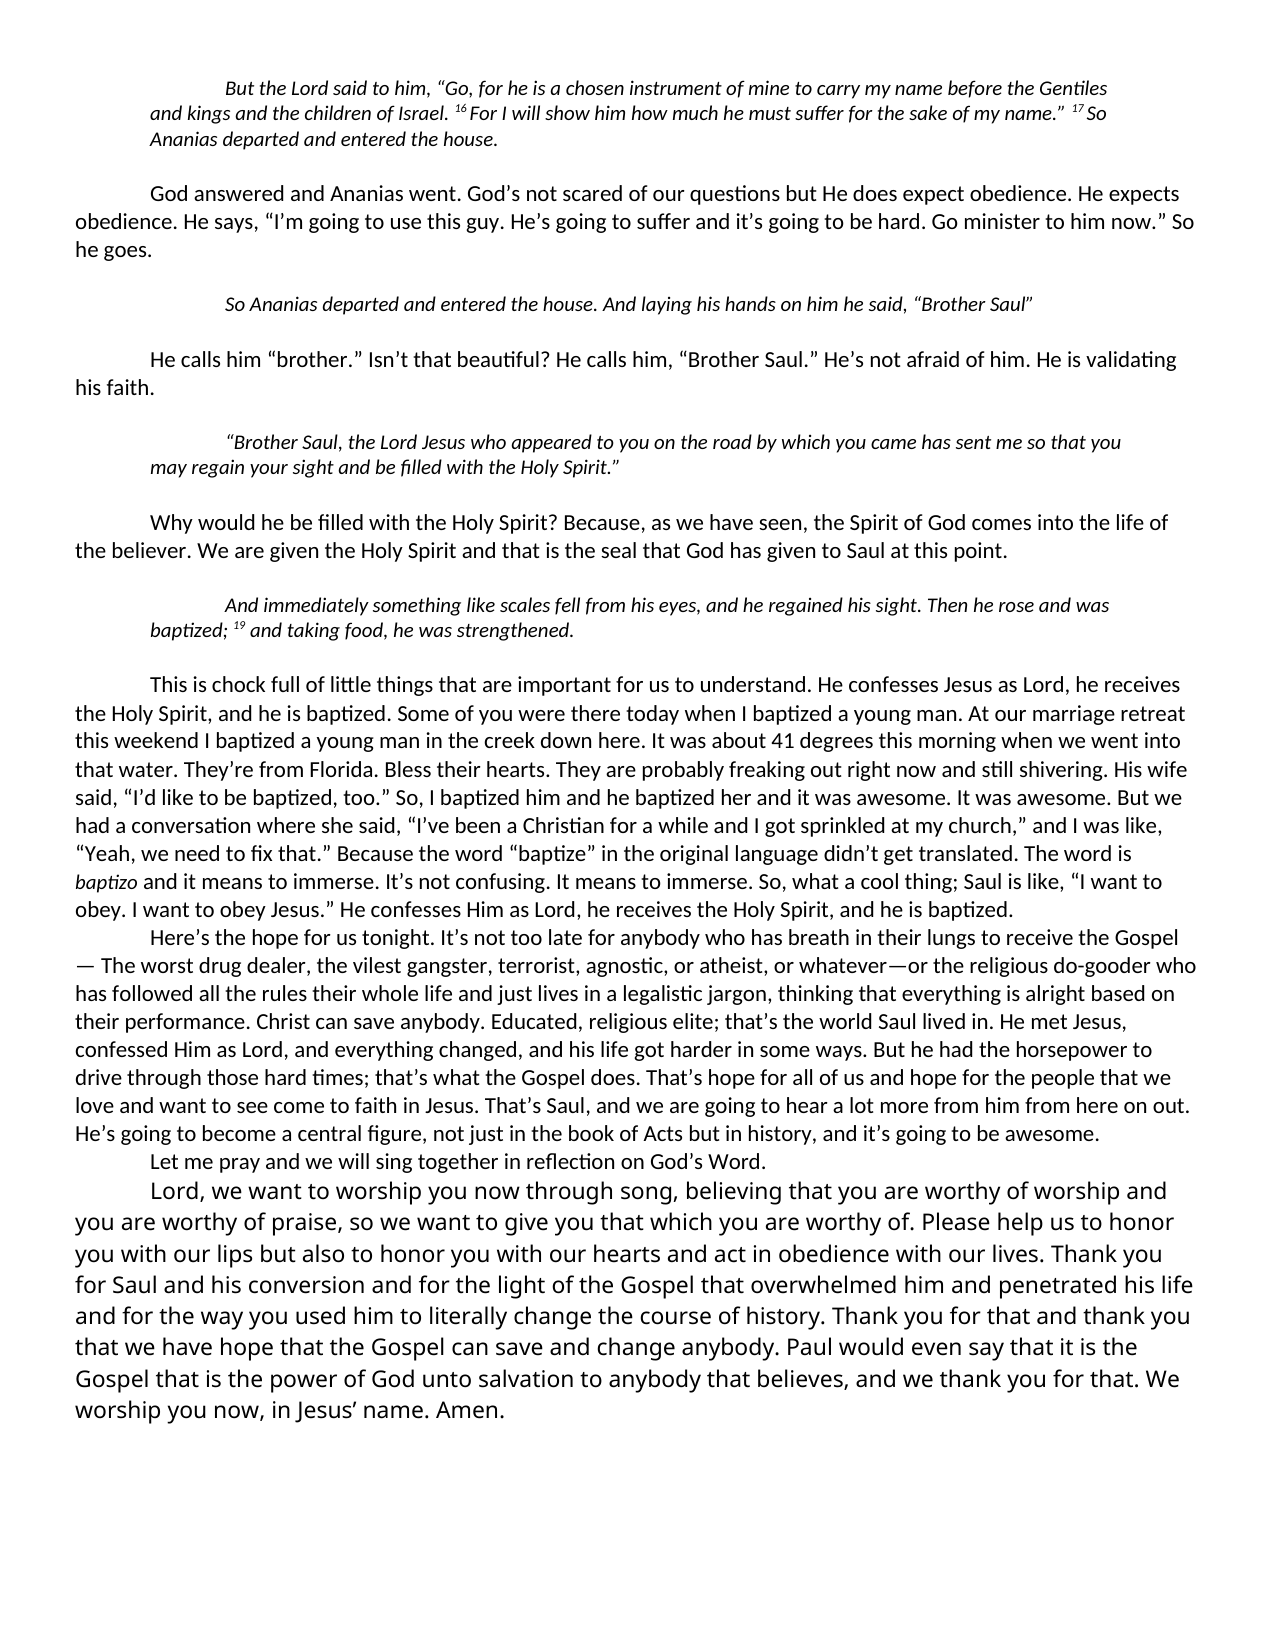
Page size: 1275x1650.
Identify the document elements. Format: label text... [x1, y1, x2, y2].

text He calls him “brother.” Isn’t that beautiful? He calls him, “Brother Saul.” He’s not afraid of him. He is validating his faith. [75, 345, 1200, 401]
text This is chock full of little things that are important for us to understand. He confesses Jesus as Lord, he receives the Holy Spirit, and he is baptized. Some of you were there today when I baptized a young man. At our marriage retreat this weekend I baptized a young man in the creek down here. It was about 41 degrees this morning when we went into that water. They’re from Florida. Bless their hearts. They are probably freaking out right now and still shivering. His wife said, “I’d like to be baptized, too.” So, I baptized him and he baptized her and it was awesome. It was awesome. But we had a conversation where she said, “I’ve been a Christian for a while and I got sprinkled at my church,” and I was like, “Yeah, we need to fix that.” Because the word “baptize” in the original language didn’t get translated. The word is baptizo and it means to immerse. It’s not confusing. It means to immerse. So, what a cool thing; Saul is like, “I want to obey. I want to obey Jesus.” He confesses Him as Lord, he receives the Holy Spirit, and he is baptized. [75, 671, 1200, 923]
text Why would he be filled with the Holy Spirit? Because, as we have seen, the Spirit of God comes into the life of the believer. We are given the Holy Spirit and that is the seal that God has given to Saul at this point. [75, 508, 1200, 564]
text Let me pray and we will sing together in reflection on God’s Word. [75, 1147, 1200, 1175]
text And immediately something like scales fell from his eyes, and he regained his sight. Then he rose and was baptized; 19 and taking food, he was strengthened. [150, 592, 1125, 643]
text “Brother Saul, the Lord Jesus who appeared to you on the road by which you came has sent me so that you may regain your sight and be filled with the Holy Spirit.” [150, 429, 1125, 480]
text Here’s the hope for us tonight. It’s not too late for anybody who has breath in their lungs to receive the Gospel— The worst drug dealer, the vilest gangster, terrorist, agnostic, or atheist, or whatever—or the religious do-gooder who has followed all the rules their whole life and just lives in a legalistic jargon, thinking that everything is alright based on their performance. Christ can save anybody. Educated, religious elite; that’s the world Saul lived in. He met Jesus, confessed Him as Lord, and everything changed, and his life got harder in some ways. But he had the horsepower to drive through those hard times; that’s what the Gospel does. That’s hope for all of us and hope for the people that we love and want to see come to faith in Jesus. That’s Saul, and we are going to hear a lot more from him from here on out. He’s going to become a central figure, not just in the book of Acts but in history, and it’s going to be awesome. [75, 923, 1200, 1147]
text God answered and Ananias went. God’s not scared of our questions but He does expect obedience. He expects obedience. He says, “I’m going to use this guy. He’s going to suffer and it’s going to be hard. Go minister to him now.” So he goes. [75, 179, 1200, 263]
text So Ananias departed and entered the house. And laying his hands on him he said, “Brother Saul” [150, 291, 1125, 317]
text Lord, we want to worship you now through song, believing that you are worthy of worship and you are worthy of praise, so we want to give you that which you are worthy of. Please help us to honor you with our lips but also to honor you with our hearts and act in obedience with our lives. Thank you for Saul and his conversion and for the light of the Gospel that overwhelmed him and penetrated his life and for the way you used him to literally change the course of history. Thank you for that and thank you that we have hope that the Gospel can save and change anybody. Paul would even say that it is the Gospel that is the power of God unto salvation to anybody that believes, and we thank you for that. We worship you now, in Jesus’ name. Amen. [75, 1175, 1200, 1425]
text But the Lord said to him, “Go, for he is a chosen instrument of mine to carry my name before the Gentiles and kings and the children of Israel. 16 For I will show him how much he must suffer for the sake of my name.” 17 So Ananias departed and entered the house. [150, 75, 1125, 151]
